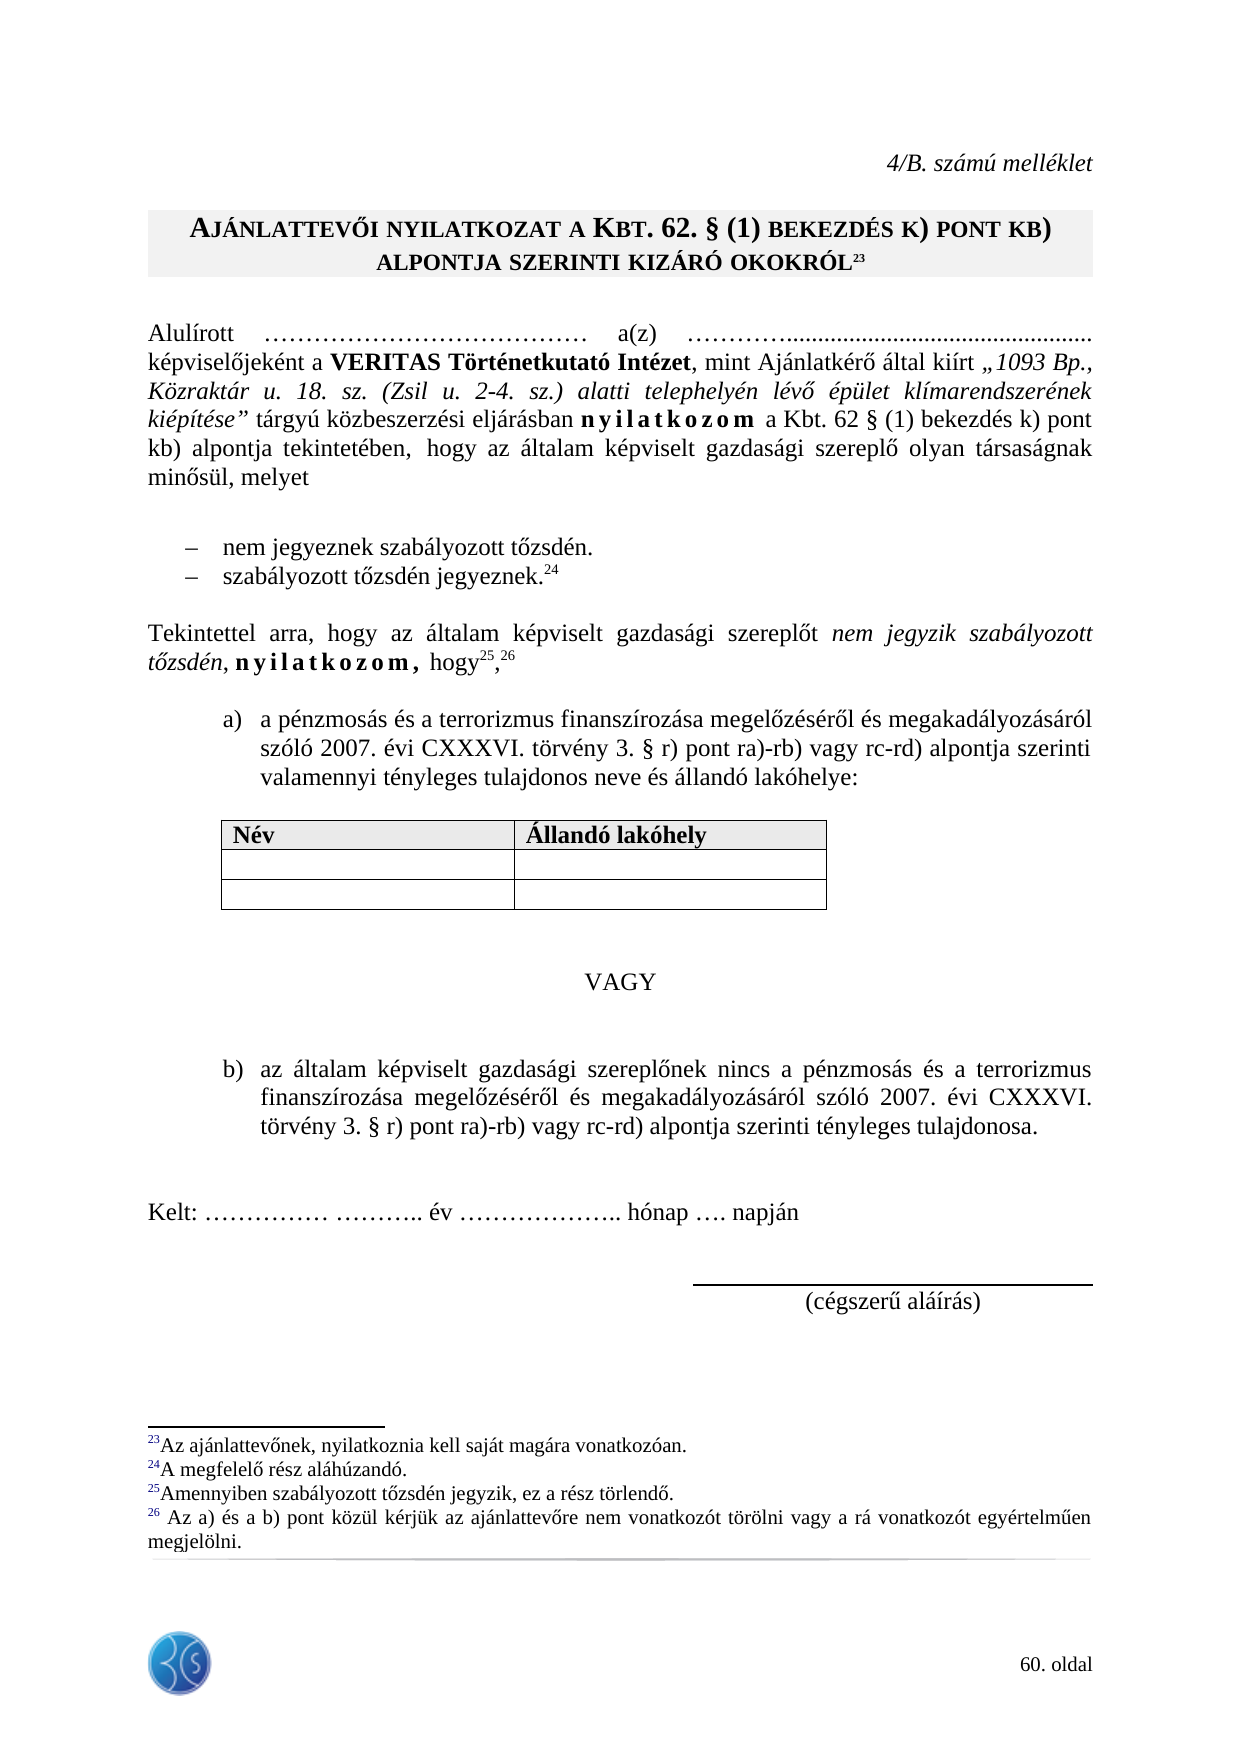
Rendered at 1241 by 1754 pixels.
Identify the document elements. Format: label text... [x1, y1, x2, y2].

text Tekintettel arra, hogy az általam képviselt gazdasági szereplőt nem jegyzik szabályozott tőzsdén, nyilatkozom, hogy, [148, 618, 1093, 676]
table_cell [515, 850, 826, 879]
text Alulírott ………………………………… a(z) …………................................................. képviselőjeként a VERITAS Történetkutató Intézet, mint Ajánlatkérő által kiírt „1093 Bp., Közraktár u. 18. sz. (Zsil u. 2-4. sz.) alatti telephelyén lévő épület klímarendszerének kiépítése” tárgyú közbeszerzési eljárásban nyilatkozom a Kbt. 62 § (1) bekezdés k) pont kb) alpontja tekintetében, hogy az általam képviselt gazdasági szereplő olyan társaságnak minősül, melyet [148, 318, 1093, 491]
list szabályozott tőzsdén jegyeznek. [185, 561, 1093, 589]
list a pénzmosás és a terrorizmus finanszírozása megelőzéséről és megakadályozásáról szóló 2007. évi CXXXVI. törvény 3. § r) pont ra)-rb) vagy rc-rd) alpontja szerinti valamennyi tényleges tulajdonos neve és állandó lakóhelye: [223, 704, 1093, 791]
picture [147, 1552, 1093, 1566]
table_header (cégszerű aláírás) [693, 1286, 1093, 1314]
list az általam képviselt gazdasági szereplőnek nincs a pénzmosás és a terrorizmus finanszírozása megelőzéséről és megakadályozásáról szóló 2007. évi CXXXVI. törvény 3. § r) pont ra)-rb) vagy rc-rd) alpontja szerinti tényleges tulajdonosa. [223, 1054, 1093, 1140]
list nem jegyeznek szabályozott tőzsdén. [185, 532, 1093, 561]
table_cell [515, 880, 826, 909]
table_cell [222, 880, 514, 909]
text VAGY [148, 967, 1093, 996]
picture [147, 1631, 212, 1696]
table_header Állandó lakóhely [515, 821, 826, 849]
table_cell [222, 850, 514, 879]
text Ajánlattevői nyilatkozat a Kbt. 62. § (1) bekezdés k) pont kb) alpontja szerinti kizáró okokról [148, 210, 1093, 277]
table_header Név [222, 821, 514, 849]
text Kelt: …………… ……….. év ……………….. hónap …. napján [148, 1197, 1130, 1226]
text 4/B. számú melléklet [148, 148, 1093, 176]
